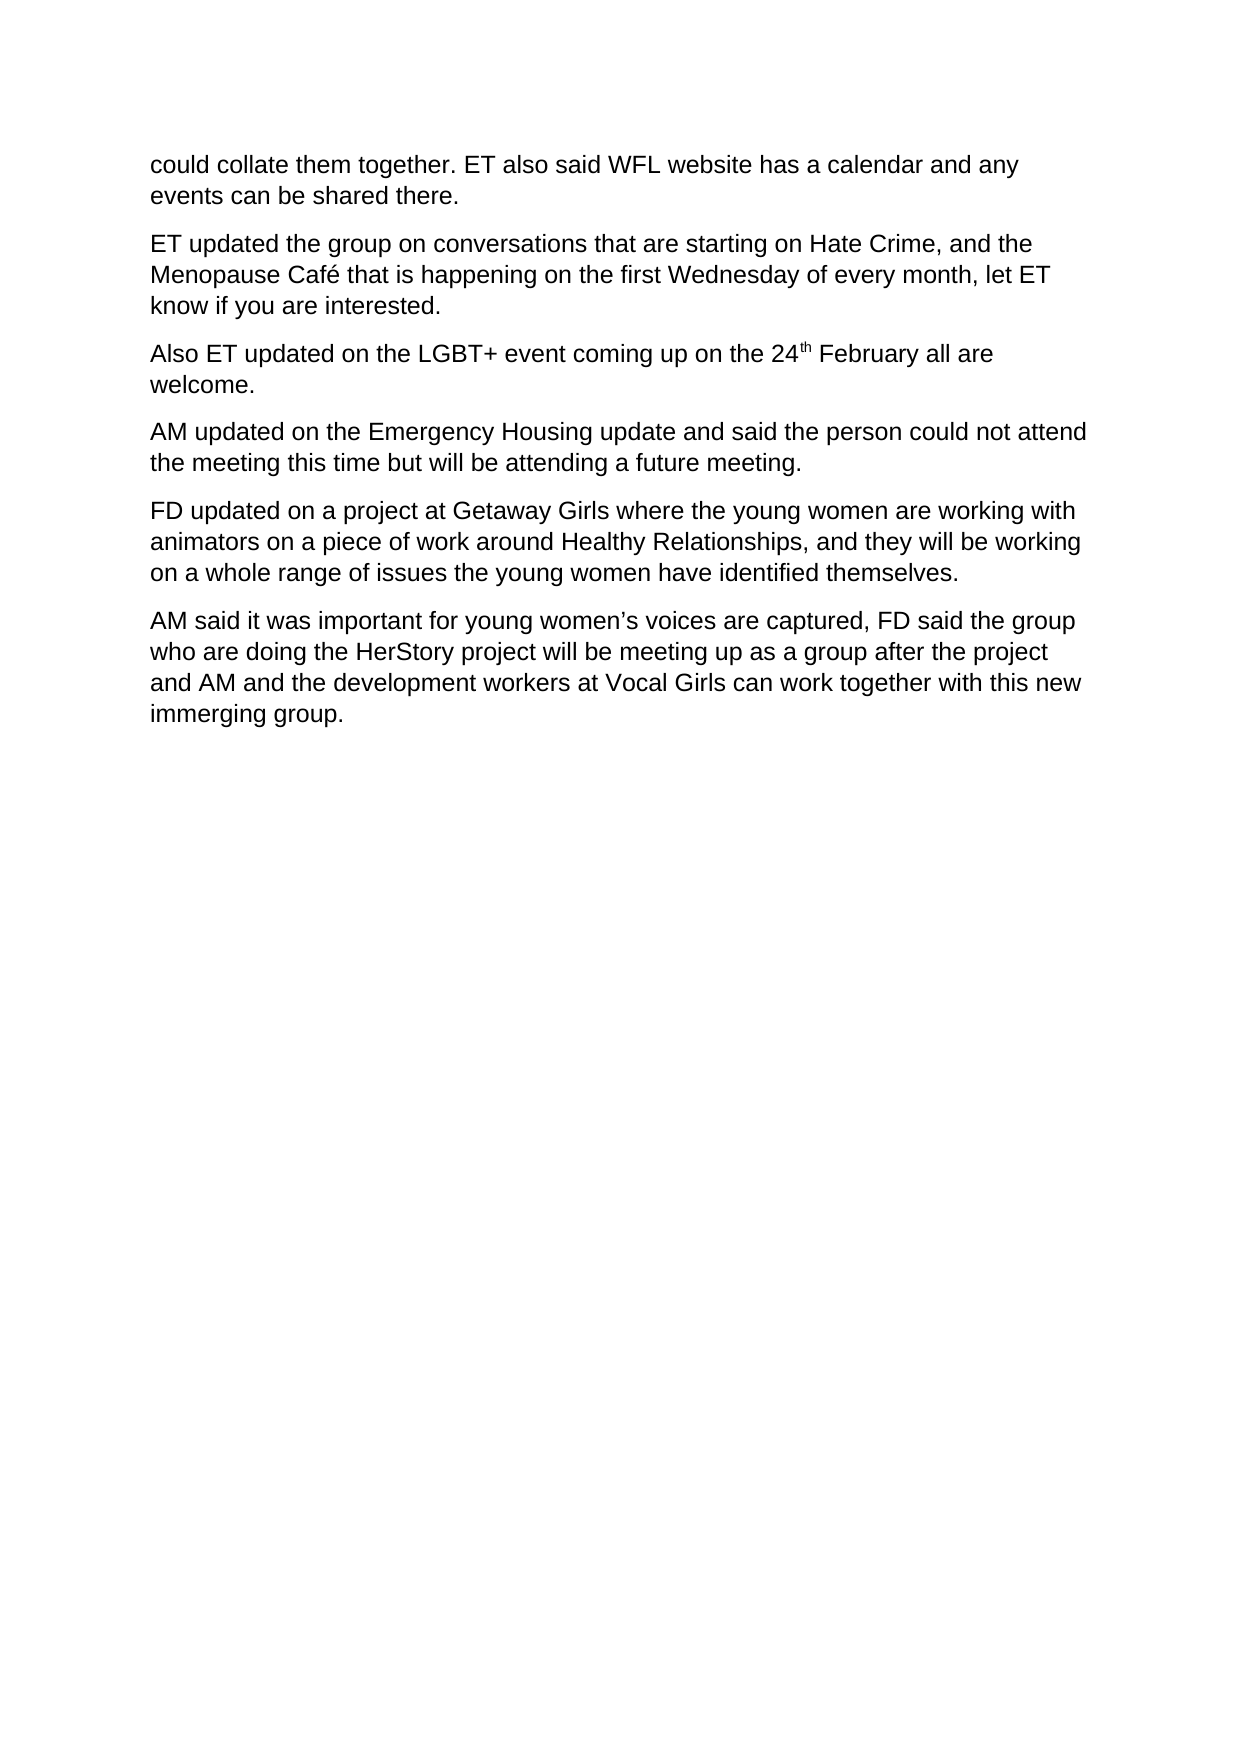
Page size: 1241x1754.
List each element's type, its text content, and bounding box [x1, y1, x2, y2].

text ET updated the group on conversations that are starting on Hate Crime, and the Menopause Café that is happening on the first Wednesday of every month, let ET know if you are interested. [150, 229, 1090, 319]
text AM said it was important for young women’s voices are captured, FD said the group who are doing the HerStory project will be meeting up as a group after the project and AM and the development workers at Vocal Girls can work together with this new immerging group. [150, 606, 1090, 728]
text FD updated on a project at Getaway Girls where the young women are working with animators on a piece of work around Healthy Relationships, and they will be working on a whole range of issues the young women have identified themselves. [150, 496, 1090, 587]
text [150, 150, 1090, 210]
text AM updated on the Emergency Housing update and said the person could not attend the meeting this time but will be attending a future meeting. [150, 417, 1090, 477]
text Also ET updated on the LGBT+ event coming up on the 24th February all are welcome. [150, 338, 1090, 398]
